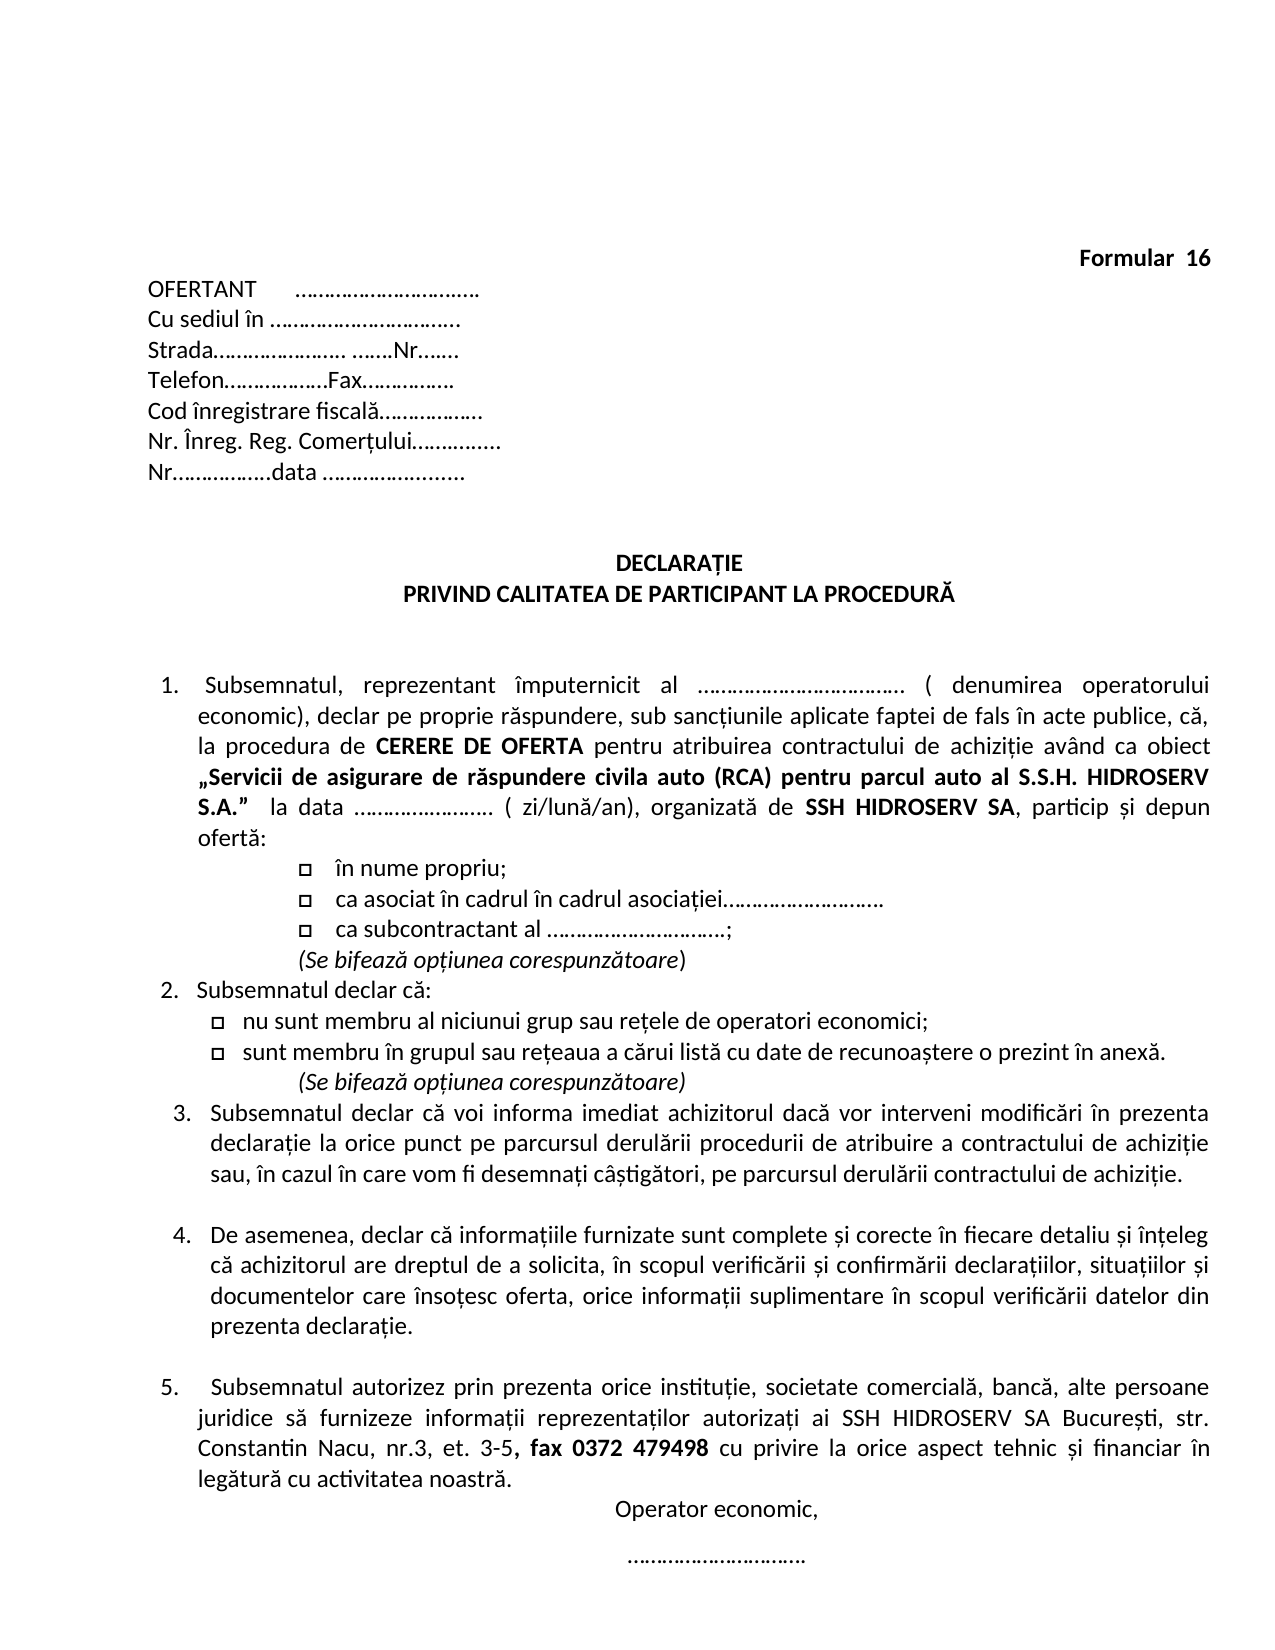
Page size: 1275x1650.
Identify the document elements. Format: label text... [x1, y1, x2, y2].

text Nr……………..data ……………......... [148, 456, 1211, 486]
text PRIVIND CALITATEA DE PARTICIPANT LA PROCEDURĂ [148, 578, 1211, 608]
list De asemenea, declar că informațiile furnizate sunt complete și corecte în fiecare detaliu și înțeleg că achizitorul are dreptul de a solicita, în scopul verificării și confirmării declarațiilor, situațiilor și documentelor care însoțesc oferta, orice informații suplimentare în scopul verificării datelor din prezenta declarație. [173, 1219, 1211, 1341]
text □ ca subcontractant al ………………………….; [298, 914, 1211, 944]
text Strada………………….. …….Nr….… [148, 334, 1211, 364]
text □ sunt membru în grupul sau rețeaua a cărui listă cu date de recunoaștere o prezint în anexă. [210, 1036, 1211, 1066]
text Nr. Înreg. Reg. Comerțului…….…..... [148, 425, 1211, 456]
text □ ca asociat în cadrul în cadrul asociației………………………. [298, 883, 1211, 914]
text Cu sediul în …………………………... [148, 303, 1211, 334]
text (Se bifează opțiunea corespunzătoare) [298, 1066, 1211, 1097]
text Operator economic, [148, 1493, 1211, 1524]
text Telefon………………Fax……………. [148, 364, 1211, 395]
text Formular 16 [148, 242, 1211, 273]
text □ nu sunt membru al niciunui grup sau rețele de operatori economici; [210, 1005, 1211, 1036]
text Cod înregistrare fiscală……………… [148, 395, 1211, 425]
text □ în nume propriu; [298, 853, 1211, 883]
text (Se bifează opțiunea corespunzătoare) [298, 944, 1211, 975]
list Subsemnatul autorizez prin prezenta orice instituție, societate comercială, bancă, alte persoane juridice să furnizeze informații reprezentaților autorizați ai SSH HIDROSERV SA București, str. Constantin Nacu, nr.3, et. 3-5, fax 0372 479498 cu privire la orice aspect tehnic şi financiar în legătură cu activitatea noastră. [160, 1371, 1211, 1493]
list Subsemnatul, reprezentant împuternicit al ……………………………… ( denumirea operatorului economic), declar pe proprie răspundere, sub sancțiunile aplicate faptei de fals în acte publice, că, la procedura de CERERE DE OFERTA pentru atribuirea contractului de achiziție având ca obiect „Servicii de asigurare de răspundere civila auto (RCA) pentru parcul auto al S.S.H. HIDROSERV S.A.” la data ………….……….. ( zi/lună/an), organizată de SSH HIDROSERV SA, particip și depun ofertă: [160, 669, 1211, 853]
text DECLARAŢIE [148, 547, 1211, 578]
text …………………………. [148, 1539, 1211, 1570]
list Subsemnatul declar că: [160, 975, 1211, 1005]
text OFERTANT ……………………….…. [148, 273, 1211, 303]
list Subsemnatul declar că voi informa imediat achizitorul dacă vor interveni modificări în prezenta declarație la orice punct pe parcursul derulării procedurii de atribuire a contractului de achiziție sau, în cazul în care vom fi desemnați câștigători, pe parcursul derulării contractului de achiziție. [173, 1097, 1211, 1188]
